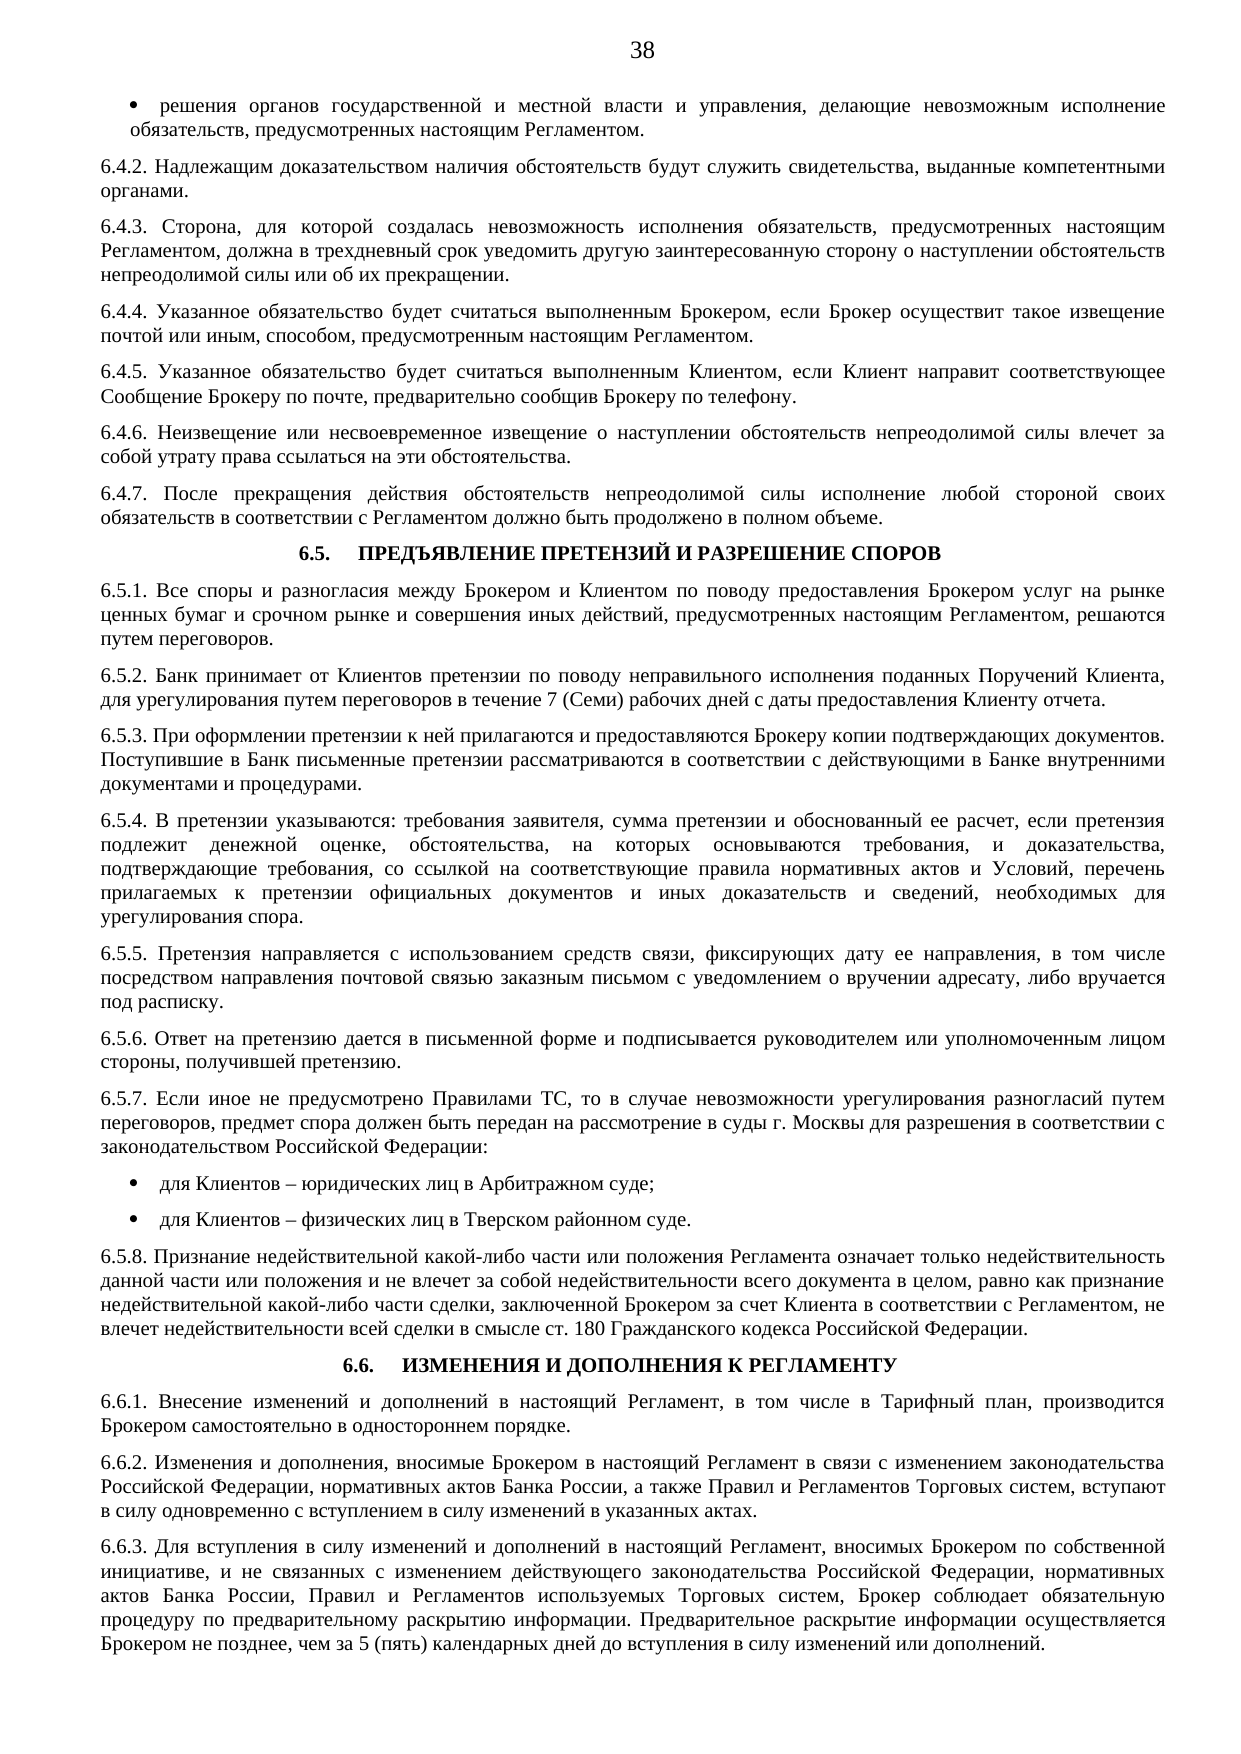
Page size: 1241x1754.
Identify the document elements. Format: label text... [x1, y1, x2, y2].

subtitle 6.5.5. Претензия направляется с использованием средств связи, фиксирующих дату ее направления, в том числе посредством направления почтовой связью заказным письмом с уведомлением о вручении адресату, либо вручается под расписку. [100, 941, 1166, 1013]
subtitle 6.5.2. Банк принимает от Клиентов претензии по поводу неправильного исполнения поданных Поручений Клиента, для урегулирования путем переговоров в течение 7 (Семи) рабочих дней с даты предоставления Клиенту отчета. [100, 663, 1166, 711]
subtitle 6.5.6. Ответ на претензию дается в письменной форме и подписывается руководителем или уполномоченным лицом стороны, получившей претензию. [100, 1025, 1166, 1073]
subtitle 6.5.3. При оформлении претензии к ней прилагаются и предоставляются Брокеру копии подтверждающих документов. Поступившие в Банк письменные претензии рассматриваются в соответствии с действующими в Банке внутренними документами и процедурами. [100, 723, 1166, 795]
subtitle 6.6.1. Внесение изменений и дополнений в настоящий Регламент, в том числе в Тарифный план, производится Брокером самостоятельно в одностороннем порядке. [100, 1389, 1166, 1437]
list для Клиентов – физических лиц в Тверском районном суде. [130, 1207, 1166, 1231]
subtitle 6.4.7. После прекращения действия обстоятельств непреодолимой силы исполнение любой стороной своих обязательств в соответствии с Регламентом должно быть продолжено в полном объеме. [100, 481, 1166, 529]
list решения органов государственной и местной власти и управления, делающие невозможным исполнение обязательств, предусмотренных настоящим Регламентом. [130, 93, 1166, 141]
subtitle 6.5.1. Все споры и разногласия между Брокером и Клиентом по поводу предоставления Брокером услуг на рынке ценных бумаг и срочном рынке и совершения иных действий, предусмотренных настоящим Регламентом, решаются путем переговоров. [100, 578, 1166, 650]
subtitle 6.4.5. Указанное обязательство будет считаться выполненным Клиентом, если Клиент направит соответствующее Сообщение Брокеру по почте, предварительно сообщив Брокеру по телефону. [100, 359, 1166, 408]
subtitle 6.6.2. Изменения и дополнения, вносимые Брокером в настоящий Регламент в связи с изменением законодательства Российской Федерации, нормативных актов Банка России, а также Правил и Регламентов Торговых систем, вступают в силу одновременно с вступлением в силу изменений в указанных актах. [100, 1450, 1166, 1522]
subtitle 6.6.3. Для вступления в силу изменений и дополнений в настоящий Регламент, вносимых Брокером по собственной инициативе, и не связанных с изменением действующего законодательства Российской Федерации, нормативных актов Банка России, Правил и Регламентов используемых Торговых систем, Брокер соблюдает обязательную процедуру по предварительному раскрытию информации. Предварительное раскрытие информации осуществляется Брокером не позднее, чем за 5 (пять) календарных дней до вступления в силу изменений или дополнений. [100, 1534, 1166, 1655]
subtitle 6.4.3. Сторона, для которой создалась невозможность исполнения обязательств, предусмотренных настоящим Регламентом, должна в трехдневный срок уведомить другую заинтересованную сторону о наступлении обстоятельств непреодолимой силы или об их прекращении. [100, 214, 1166, 286]
subtitle ИЗМЕНЕНИЯ И ДОПОЛНЕНИЯ К Регламенту [71, 1353, 1169, 1377]
subtitle 6.5.7. Если иное не предусмотрено Правилами ТС, то в случае невозможности урегулирования разногласий путем переговоров, предмет спора должен быть передан на рассмотрение в суды г. Москвы для разрешения в соответствии с законодательством Российской Федерации: [100, 1086, 1166, 1158]
subtitle 6.4.2. Надлежащим доказательством наличия обстоятельств будут служить свидетельства, выданные компетентными органами. [100, 153, 1166, 202]
subtitle 6.4.4. Указанное обязательство будет считаться выполненным Брокером, если Брокер осуществит такое извещение почтой или иным, способом, предусмотренным настоящим Регламентом. [100, 299, 1166, 347]
subtitle ПРЕДЪЯВЛЕНИЕ ПРЕТЕНЗИЙ И РАЗРЕШЕНИЕ СПОРОВ [71, 541, 1169, 565]
subtitle 6.4.6. Неизвещение или несвоевременное извещение о наступлении обстоятельств непреодолимой силы влечет за собой утрату права ссылаться на эти обстоятельства. [100, 420, 1166, 468]
subtitle 6.5.4. В претензии указываются: требования заявителя, сумма претензии и обоснованный ее расчет, если претензия подлежит денежной оценке, обстоятельства, на которых основываются требования, и доказательства, подтверждающие требования, со ссылкой на соответствующие правила нормативных актов и Условий, перечень прилагаемых к претензии официальных документов и иных доказательств и сведений, необходимых для урегулирования спора. [100, 808, 1166, 928]
list для Клиентов – юридических лиц в Арбитражном суде; [130, 1171, 1166, 1195]
subtitle 6.5.8. Признание недействительной какой-либо части или положения Регламента означает только недействительность данной части или положения и не влечет за собой недействительности всего документа в целом, равно как признание недействительной какой-либо части сделки, заключенной Брокером за счет Клиента в соответствии с Регламентом, не влечет недействительности всей сделки в смысле ст. 180 Гражданского кодекса Российской Федерации. [100, 1244, 1166, 1340]
